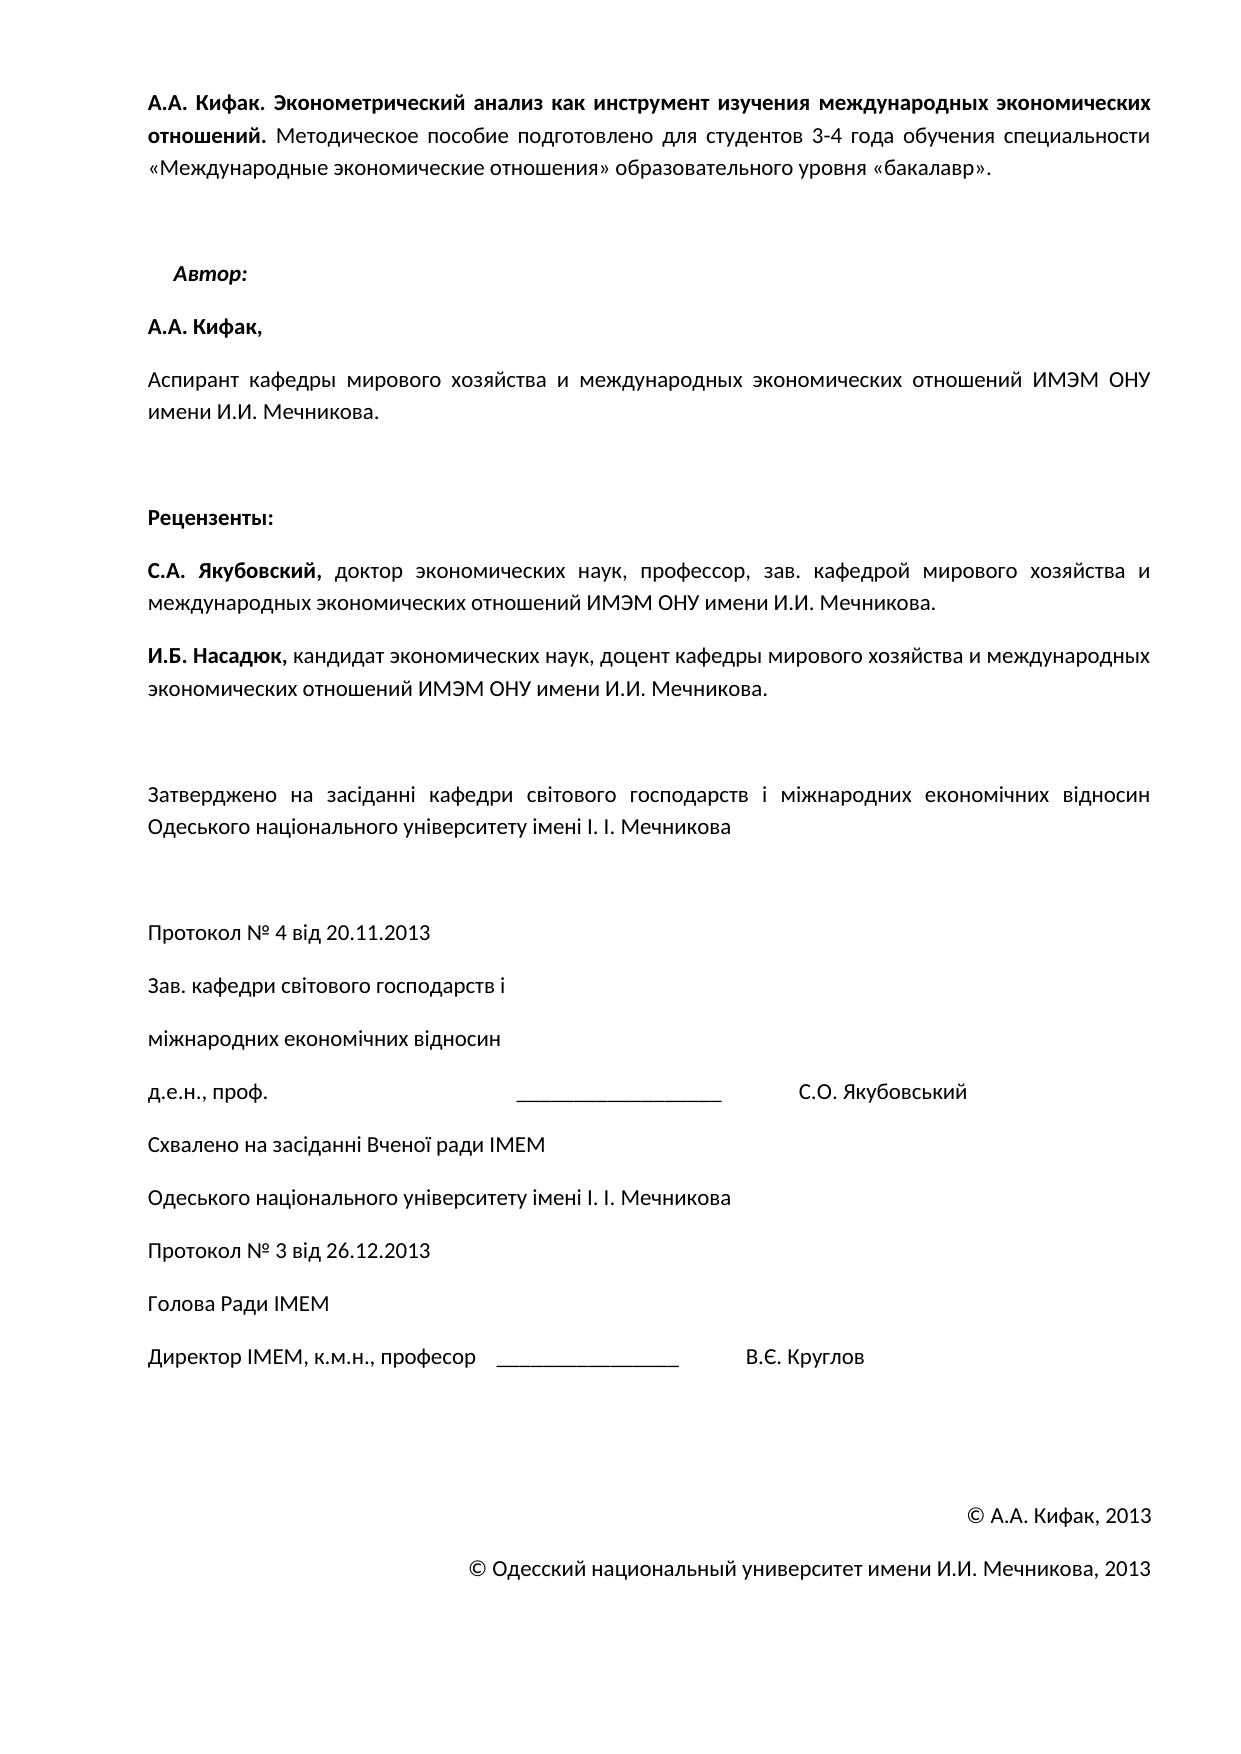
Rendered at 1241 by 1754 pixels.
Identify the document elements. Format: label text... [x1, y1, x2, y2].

text Одеського національного університету імені І. І. Мечникова [148, 1183, 1152, 1211]
text міжнародних економічних відносин [148, 1024, 1152, 1052]
text Директор ІМЕМ, к.м.н., професор ________________ В.Є. Круглов [148, 1342, 1152, 1370]
text Схвалено на засіданні Вченої ради ІМЕМ [148, 1130, 1152, 1158]
text А.А. Кифак. Эконометрический анализ как инструмент изучения международных экономических отношений. Методическое пособие подготовлено для студентов 3-4 года обучения специальности «Международные экономические отношения» образовательного уровня «бакалавр». [148, 88, 1152, 181]
text С.А. Якубовский, доктор экономических наук, профессор, зав. кафедрой мирового хозяйства и международных экономических отношений ИМЭМ ОНУ имени И.И. Мечникова. [148, 556, 1152, 616]
text Автор: [148, 259, 1152, 287]
text Рецензенты: [148, 503, 1152, 531]
text Протокол № 4 від 20.11.2013 [148, 918, 1152, 946]
text д.е.н., проф. __________________ С.О. Якубовський [148, 1077, 1152, 1105]
text Зав. кафедри світового господарств і [148, 971, 1152, 999]
text Аспирант кафедры мирового хозяйства и международных экономических отношений ИМЭМ ОНУ имени И.И. Мечникова. [148, 365, 1152, 425]
text © Одесский национальный университет имени И.И. Мечникова, 2013 [148, 1554, 1152, 1582]
text Затверджено на засіданні кафедри світового господарств і міжнародних економічних відносин Одеського національного університету імені І. І. Мечникова [148, 780, 1152, 840]
text © А.А. Кифак, 2013 [148, 1501, 1152, 1529]
text И.Б. Насадюк, кандидат экономических наук, доцент кафедры мирового хозяйства и международных экономических отношений ИМЭМ ОНУ имени И.И. Мечникова. [148, 641, 1152, 702]
text Протокол № 3 від 26.12.2013 [148, 1236, 1152, 1264]
text А.А. Кифак, [148, 312, 1152, 340]
text Голова Ради ІМЕМ [148, 1289, 1152, 1317]
